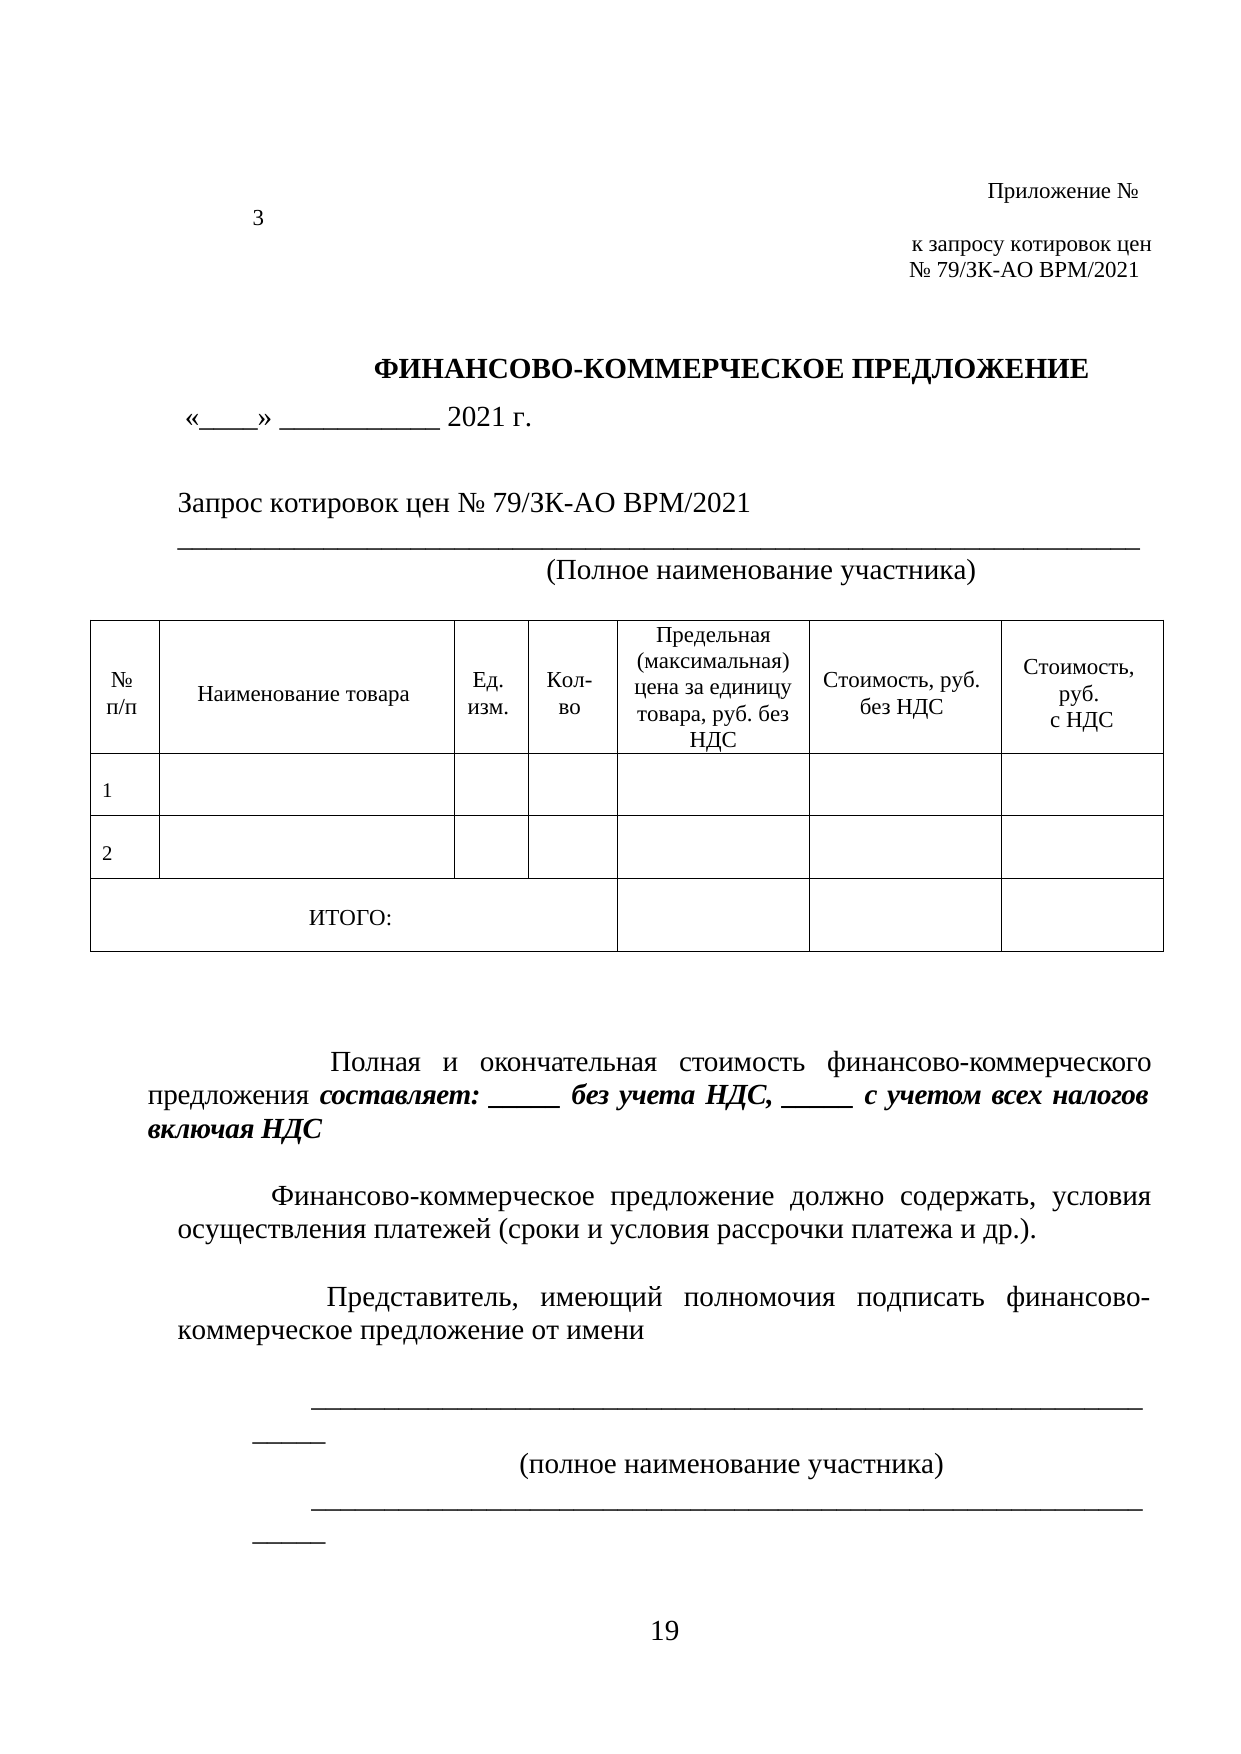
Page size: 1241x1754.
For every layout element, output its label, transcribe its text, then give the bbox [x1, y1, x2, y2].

table_header № п/п [91, 621, 159, 752]
table_cell ИТОГО: [91, 879, 617, 951]
text Полная и окончательная стоимость финансово-коммерческого предложения составляет: _____ без учета НДС, _____ с учетом всех налогов включая НДС [148, 1044, 1152, 1144]
text (Полное наименование участника) [472, 552, 1152, 586]
table_cell [618, 879, 809, 951]
text «____» ___________ 2021 г. [177, 399, 1152, 433]
text к запросу котировок цен [252, 230, 1152, 256]
table_cell [1002, 816, 1163, 878]
table_header Стоимость, руб. без НДС [810, 621, 1001, 752]
table_header Предельная (максимальная) цена за единицу товара, руб. без НДС [618, 621, 809, 752]
text Представитель, имеющий полномочия подписать финансово-коммерческое предложение от имени [177, 1279, 1152, 1346]
table_cell [455, 754, 528, 815]
table_cell [529, 816, 617, 878]
text Приложение № 3 [252, 177, 1152, 230]
text ______________________________________________________________ [252, 1480, 1152, 1547]
table_cell [160, 816, 454, 878]
table_cell [455, 816, 528, 878]
table_cell [810, 754, 1001, 815]
table_cell [160, 754, 454, 815]
table_header Наименование товара [160, 621, 454, 752]
text ФИНАНСОВО-КОММЕРЧЕСКОЕ ПРЕДЛОЖЕНИЕ [252, 347, 1152, 385]
table_cell [810, 816, 1001, 878]
table_header Кол-во [529, 621, 617, 752]
table_cell 2 [91, 816, 159, 878]
table_cell [529, 754, 617, 815]
table_cell [810, 879, 1001, 951]
table_header Стоимость, руб. с НДС [1002, 621, 1163, 752]
text __________________________________________________________________ [177, 519, 1152, 552]
text (полное наименование участника) [252, 1446, 1152, 1480]
table_cell [1002, 879, 1163, 951]
text Запрос котировок цен № 79/ЗК-АО ВРМ/2021 [177, 485, 1152, 519]
table_cell [1002, 754, 1163, 815]
text № 79/ЗК-АО ВРМ/2021 [841, 256, 1152, 309]
list Финансово-коммерческое предложение должно содержать, условия осуществления платежей (сроки и условия рассрочки платежа и др.). [177, 1178, 1152, 1245]
text ______________________________________________________________ [252, 1379, 1152, 1446]
table_header Ед. изм. [455, 621, 528, 752]
table_cell 1 [91, 754, 159, 815]
table_cell [618, 816, 809, 878]
table_cell [618, 754, 809, 815]
